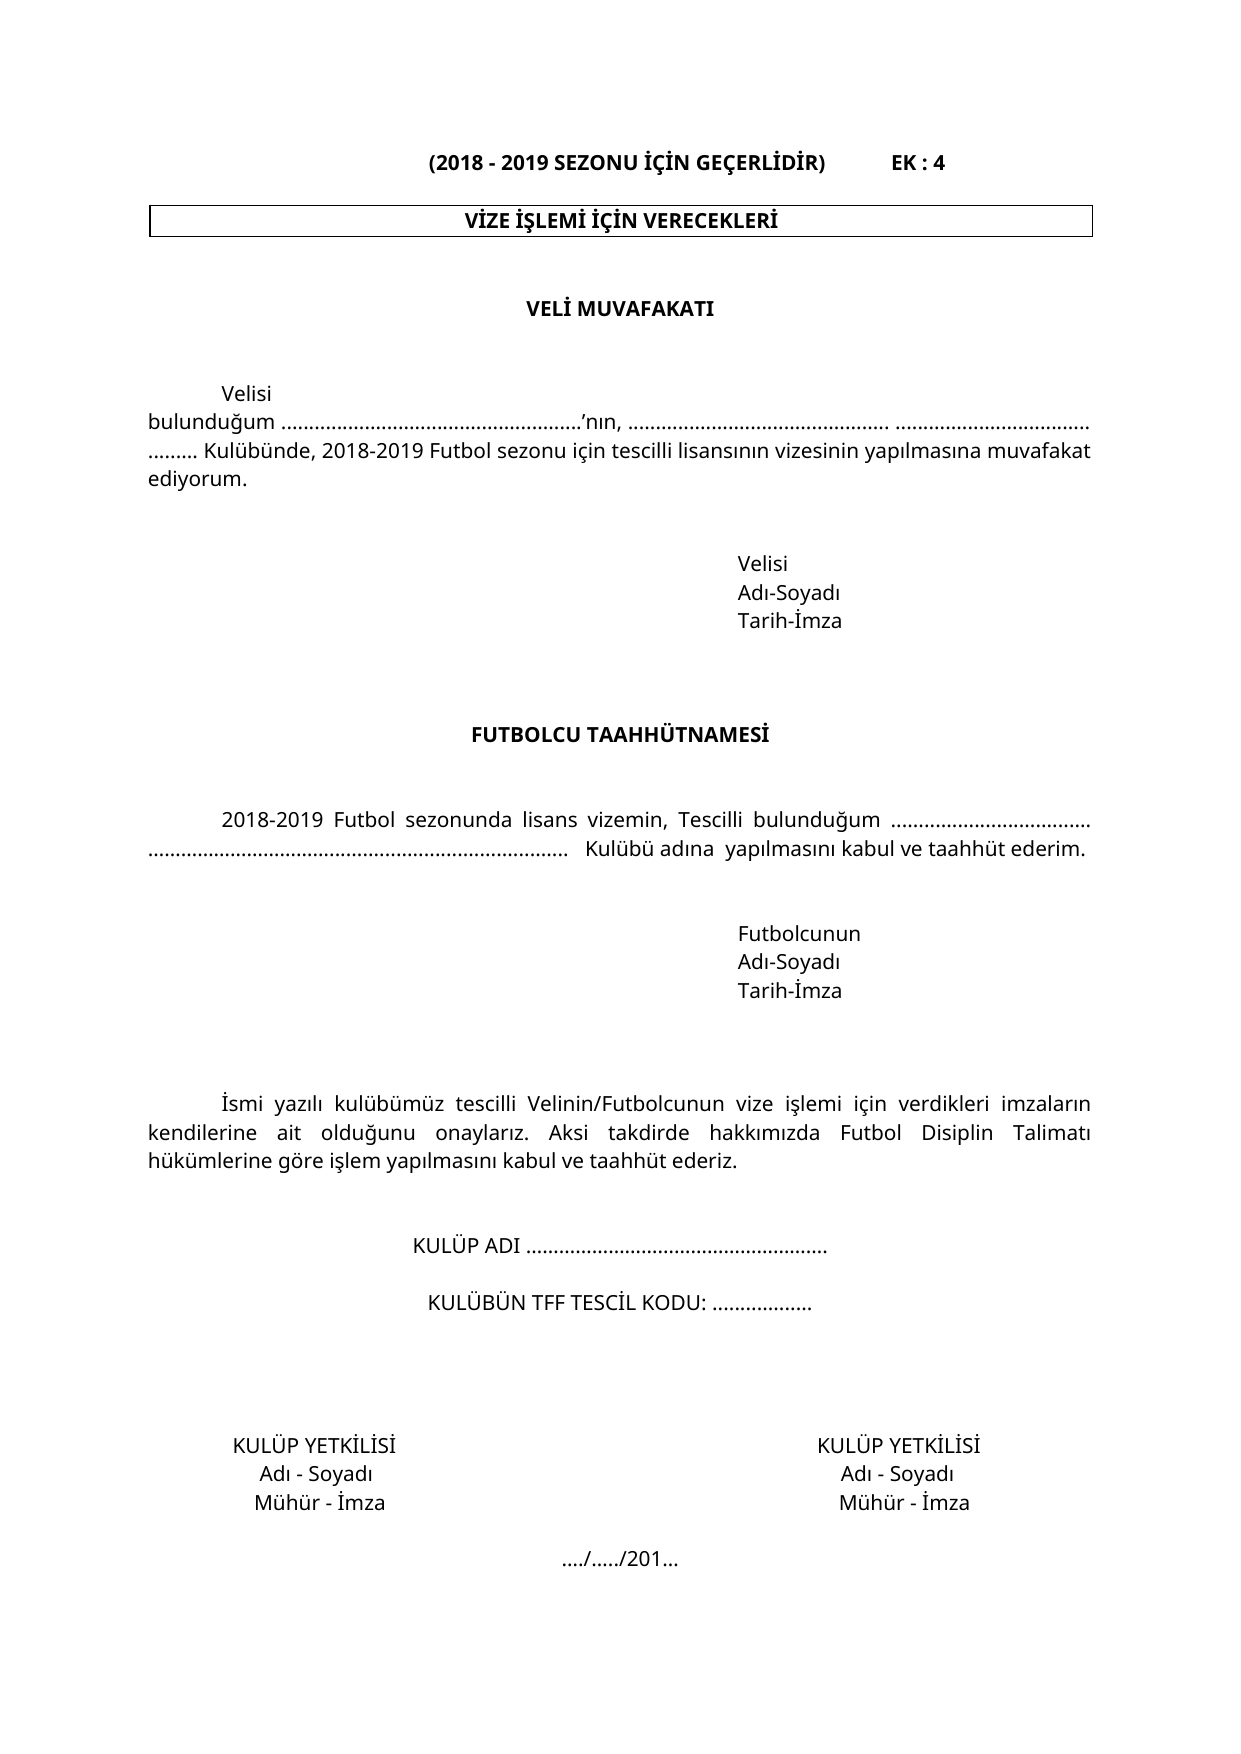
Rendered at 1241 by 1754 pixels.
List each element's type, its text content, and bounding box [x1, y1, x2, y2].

text Mühür - İmza Mühür - İmza [148, 1488, 1093, 1516]
table_header VİZE İŞLEMİ İÇİN VERECEKLERİ [151, 206, 1092, 236]
text Tarih-İmza [664, 606, 1093, 635]
text Futbolcunun [664, 919, 1093, 947]
text …./…../201… [148, 1544, 1093, 1573]
text VELİ MUVAFAKATI [148, 294, 1093, 322]
text Tarih-İmza [664, 976, 1093, 1004]
text Velisi bulunduğum ......................................................’nın, ............................................... ............................................ Kulübünde, 2018-2019 Futbol sezonu için tescilli lisansının vizesinin yapılmasına muvafakat ediyorum. [148, 379, 1093, 493]
text KULÜP YETKİLİSİ KULÜP YETKİLİSİ [148, 1431, 1093, 1459]
text KULÜBÜN TFF TESCİL KODU: .................. [148, 1288, 1093, 1317]
text Adı-Soyadı [664, 578, 1093, 606]
text (2018 - 2019 SEZONU İÇİN GEÇERLİDİR) EK : 4 [221, 148, 1093, 176]
text 2018-2019 Futbol sezonunda lisans vizemin, Tescilli bulunduğum .................................... ……………………………........................................... Kulübü adına yapılmasını kabul ve taahhüt ederim. [148, 806, 1093, 862]
text FUTBOLCU TAAHHÜTNAMESİ [148, 720, 1093, 749]
text KULÜP ADI ………………………………………………. [148, 1232, 1093, 1260]
text Adı - Soyadı Adı - Soyadı [221, 1459, 1093, 1488]
text Adı-Soyadı [664, 947, 1093, 976]
text Velisi [664, 549, 1093, 578]
text İsmi yazılı kulübümüz tescilli Velinin/Futbolcunun vize işlemi için verdikleri imzaların kendilerine ait olduğunu onaylarız. Aksi takdirde hakkımızda Futbol Disiplin Talimatı hükümlerine göre işlem yapılmasını kabul ve taahhüt ederiz. [148, 1089, 1093, 1175]
